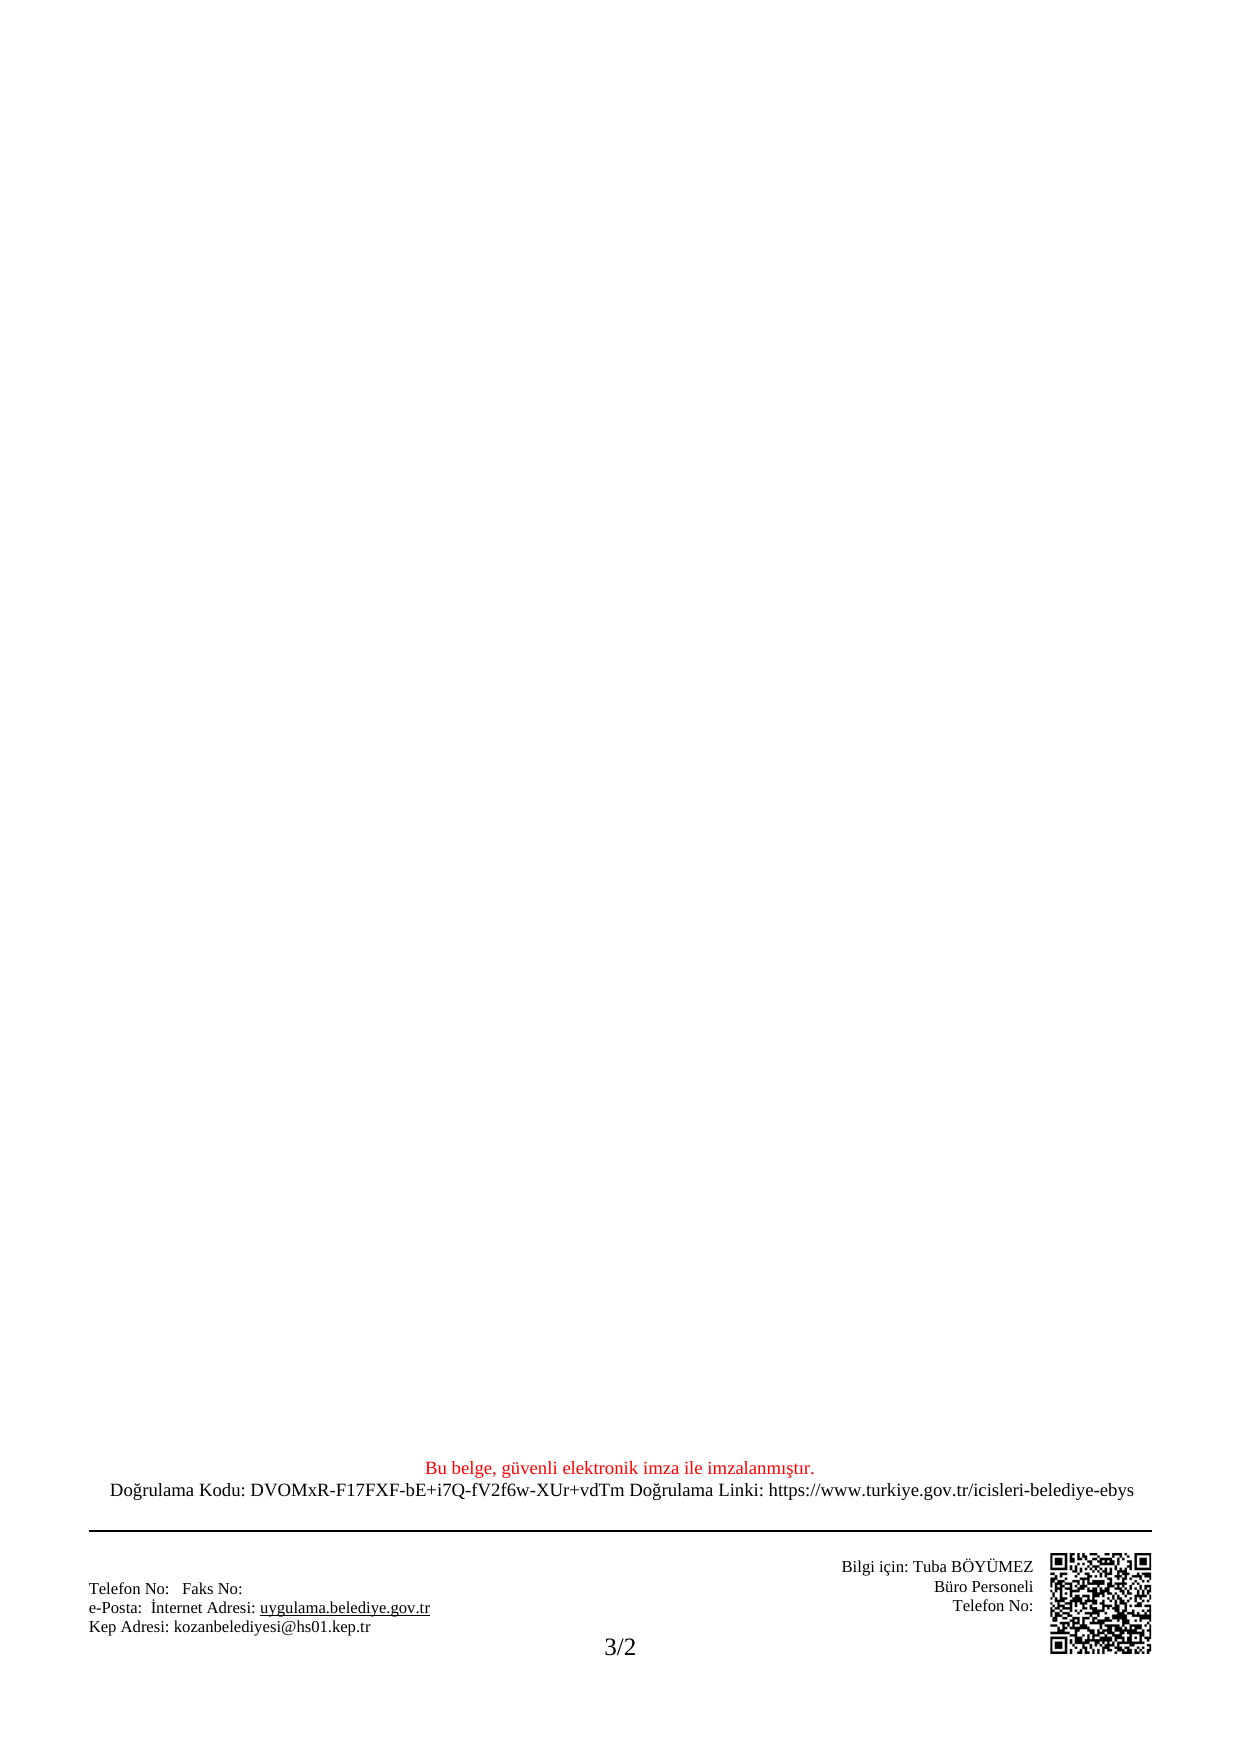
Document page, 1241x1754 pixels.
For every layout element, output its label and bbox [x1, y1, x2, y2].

picture [1050, 1553, 1152, 1654]
